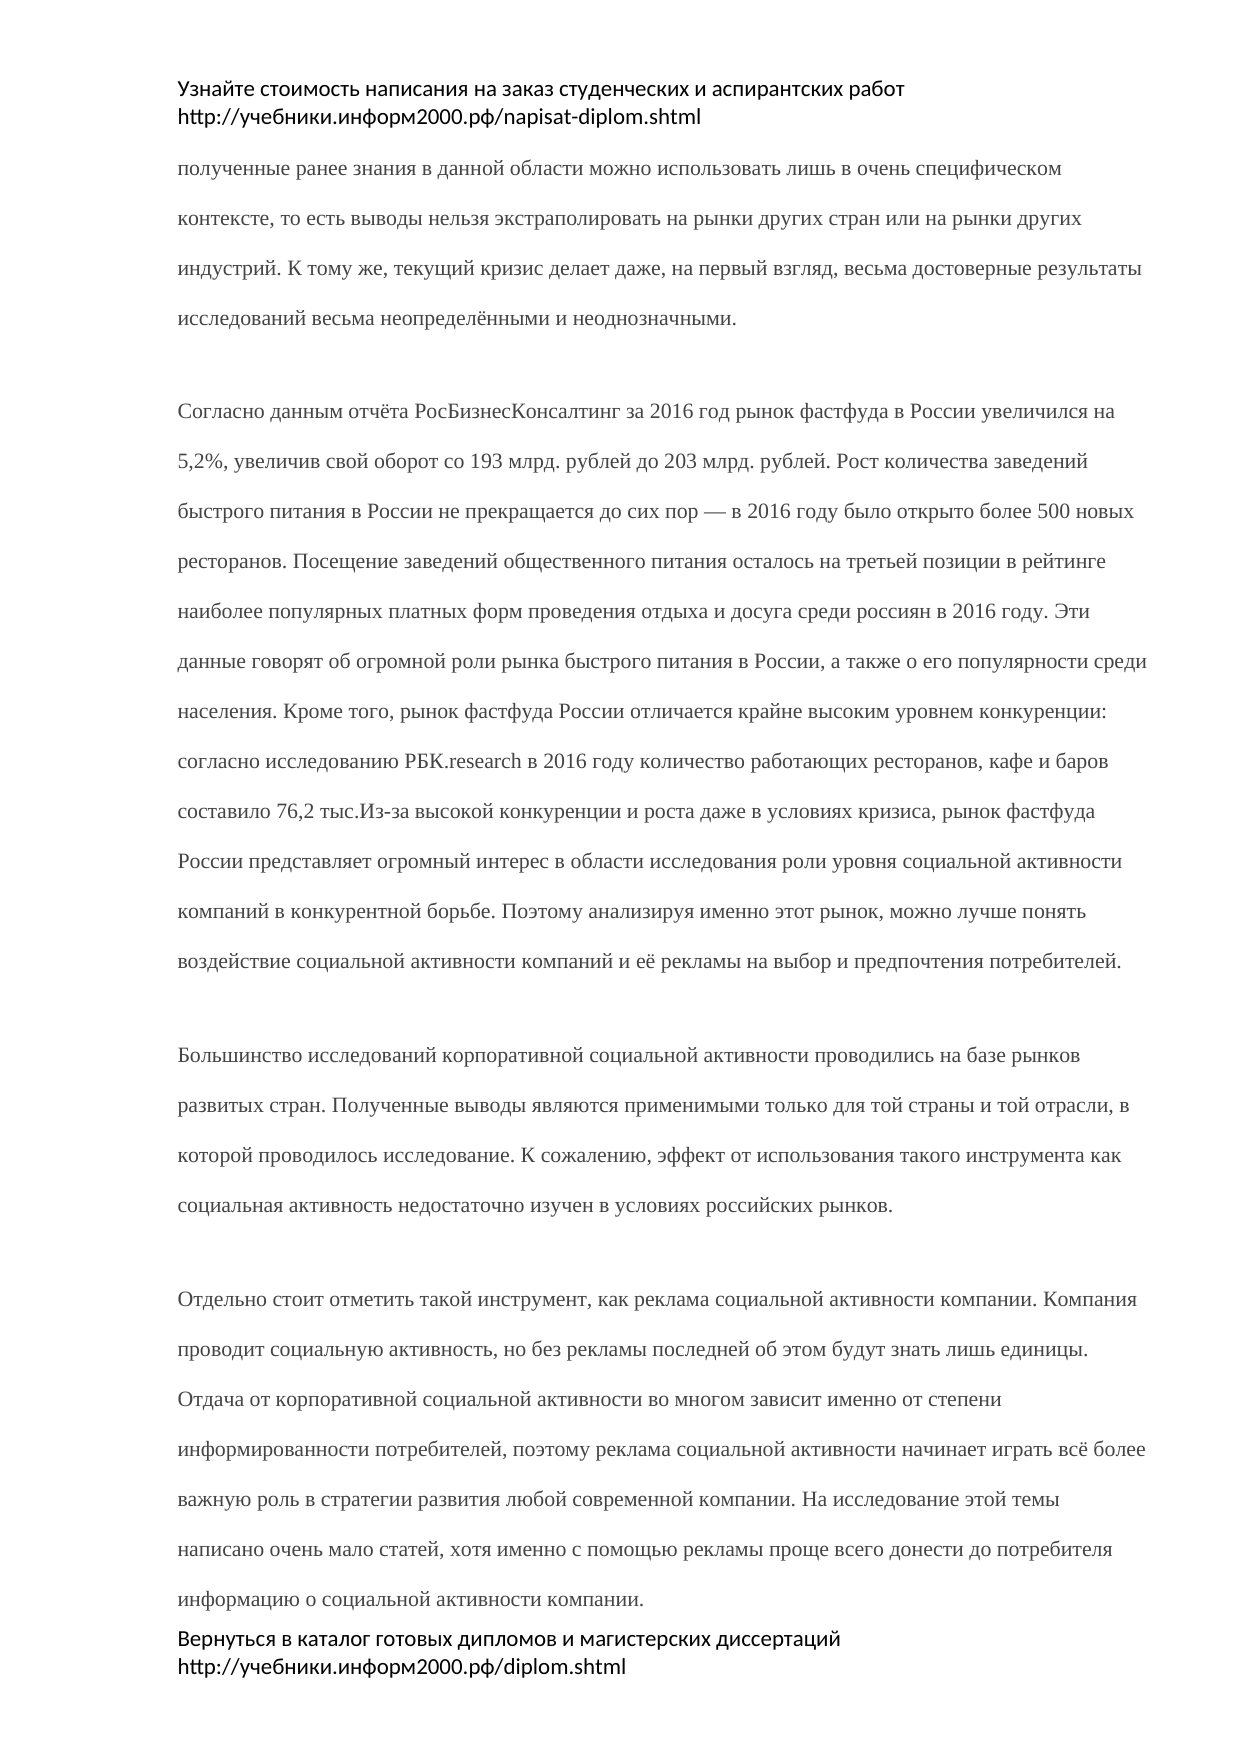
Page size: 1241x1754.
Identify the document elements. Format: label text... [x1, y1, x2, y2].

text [177, 130, 1152, 330]
text Согласно данным отчёта РосБизнесКонсалтинг за 2016 год рынок фастфуда в России увеличился на 5,2%, увеличив свой оборот со 193 млрд. рублей до 203 млрд. рублей. Рост количества заведений быстрого питания в России не прекращается до сих пор — в 2016 году было открыто более 500 новых ресторанов. Посещение заведений общественного питания осталось на третьей позиции в рейтинге наиболее популярных платных форм проведения отдыха и досуга среди россиян в 2016 году. Эти данные говорят об огромной роли рынка быстрого питания в России, а также о его популярности среди населения. Кроме того, рынок фастфуда России отличается крайне высоким уровнем конкуренции: согласно исследованию РБК.research в 2016 году количество работающих ресторанов, кафе и баров составило 76,2 тыс.Из-за высокой конкуренции и роста даже в условиях кризиса, рынок фастфуда России представляет огромный интерес в области исследования роли уровня социальной активности компаний в конкурентной борьбе. Поэтому анализируя именно этот рынок, можно лучше понять воздействие социальной активности компаний и её рекламы на выбор и предпочтения потребителей. [177, 373, 1152, 973]
text Отдельно стоит отметить такой инструмент, как реклама социальной активности компании. Компания проводит социальную активность, но без рекламы последней об этом будут знать лишь единицы. Отдача от корпоративной социальной активности во многом зависит именно от степени информированности потребителей, поэтому реклама социальной активности начинает играть всё более важную роль в стратегии развития любой современной компании. На исследование этой темы написано очень мало статей, хотя именно с помощью рекламы проще всего донести до потребителя информацию о социальной активности компании. [177, 1261, 1152, 1611]
text Большинство исследований корпоративной социальной активности проводились на базе рынков развитых стран. Полученные выводы являются применимыми только для той страны и той отрасли, в которой проводилось исследование. К сожалению, эффект от использования такого инструмента как социальная активность недостаточно изучен в условиях российских рынков. [177, 1017, 1152, 1217]
